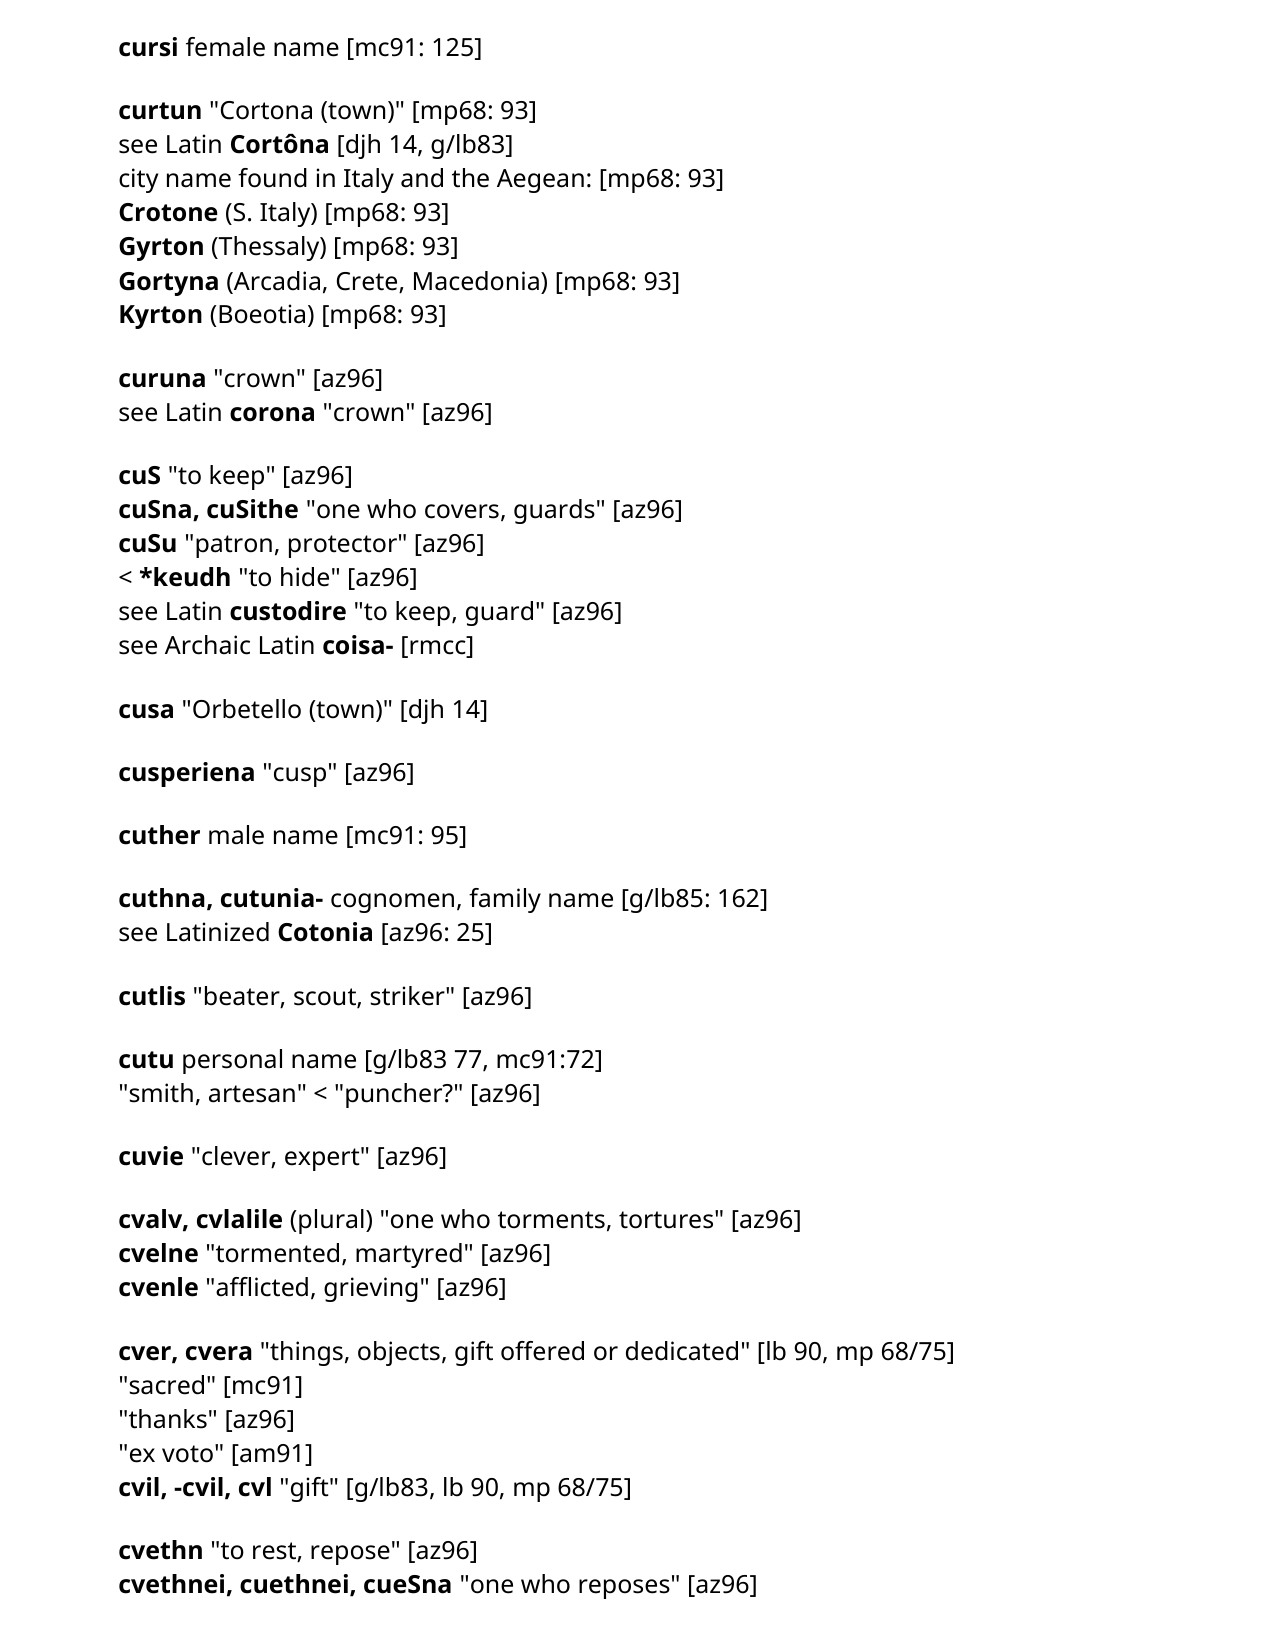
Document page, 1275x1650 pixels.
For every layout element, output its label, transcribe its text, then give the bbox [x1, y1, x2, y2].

text cusa "Orbetello (town)" [djh 14] [118, 691, 1245, 725]
text cusperiena "cusp" [az96] [118, 754, 1245, 788]
text curuna "crown" [az96] see Latin corona "crown" [az96] [118, 360, 1245, 428]
text cuther male name [mc91: 95] [118, 818, 1245, 852]
text cvalv, cvlalile (plural) "one who torments, tortures" [az96] cvelne "tormented, martyred" [az96] cvenle "afflicted, grieving" [az96] [118, 1202, 1245, 1304]
text cursi female name [mc91: 125] [118, 29, 1245, 64]
text cuvie "clever, expert" [az96] [118, 1139, 1245, 1173]
text cuthna, cutunia- cognomen, family name [g/lb85: 162] see Latinized Cotonia [az96: 25] [118, 881, 1245, 949]
text cvethn "to rest, repose" [az96] cvethnei, cuethnei, cueSna "one who reposes" [az96] [118, 1533, 1245, 1601]
text cutu personal name [g/lb83 77, mc91:72] "smith, artesan" < "puncher?" [az96] [118, 1041, 1245, 1109]
text cver, cvera "things, objects, gift offered or dedicated" [lb 90, mp 68/75] "sacred" [mc91] "thanks" [az96] "ex voto" [am91] cvil, -cvil, cvl "gift" [g/lb83, lb 90, mp 68/75] [118, 1333, 1245, 1504]
text cuS "to keep" [az96] cuSna, cuSithe "one who covers, guards" [az96] cuSu "patron, protector" [az96] < *keudh "to hide" [az96] see Latin custodire "to keep, guard" [az96] see Archaic Latin coisa- [rmcc] [118, 458, 1245, 662]
text curtun "Cortona (town)" [mp68: 93] see Latin Cortôna [djh 14, g/lb83] city name found in and the Aegean: [mp68: 93] (S. Italy) [mp68: 93] Gyrton (Thessaly) [mp68: 93] Gortyna (, , ) [mp68: 93] Kyrton () [mp68: 93] [118, 93, 1245, 331]
text cutlis "beater, scout, striker" [az96] [118, 978, 1245, 1012]
